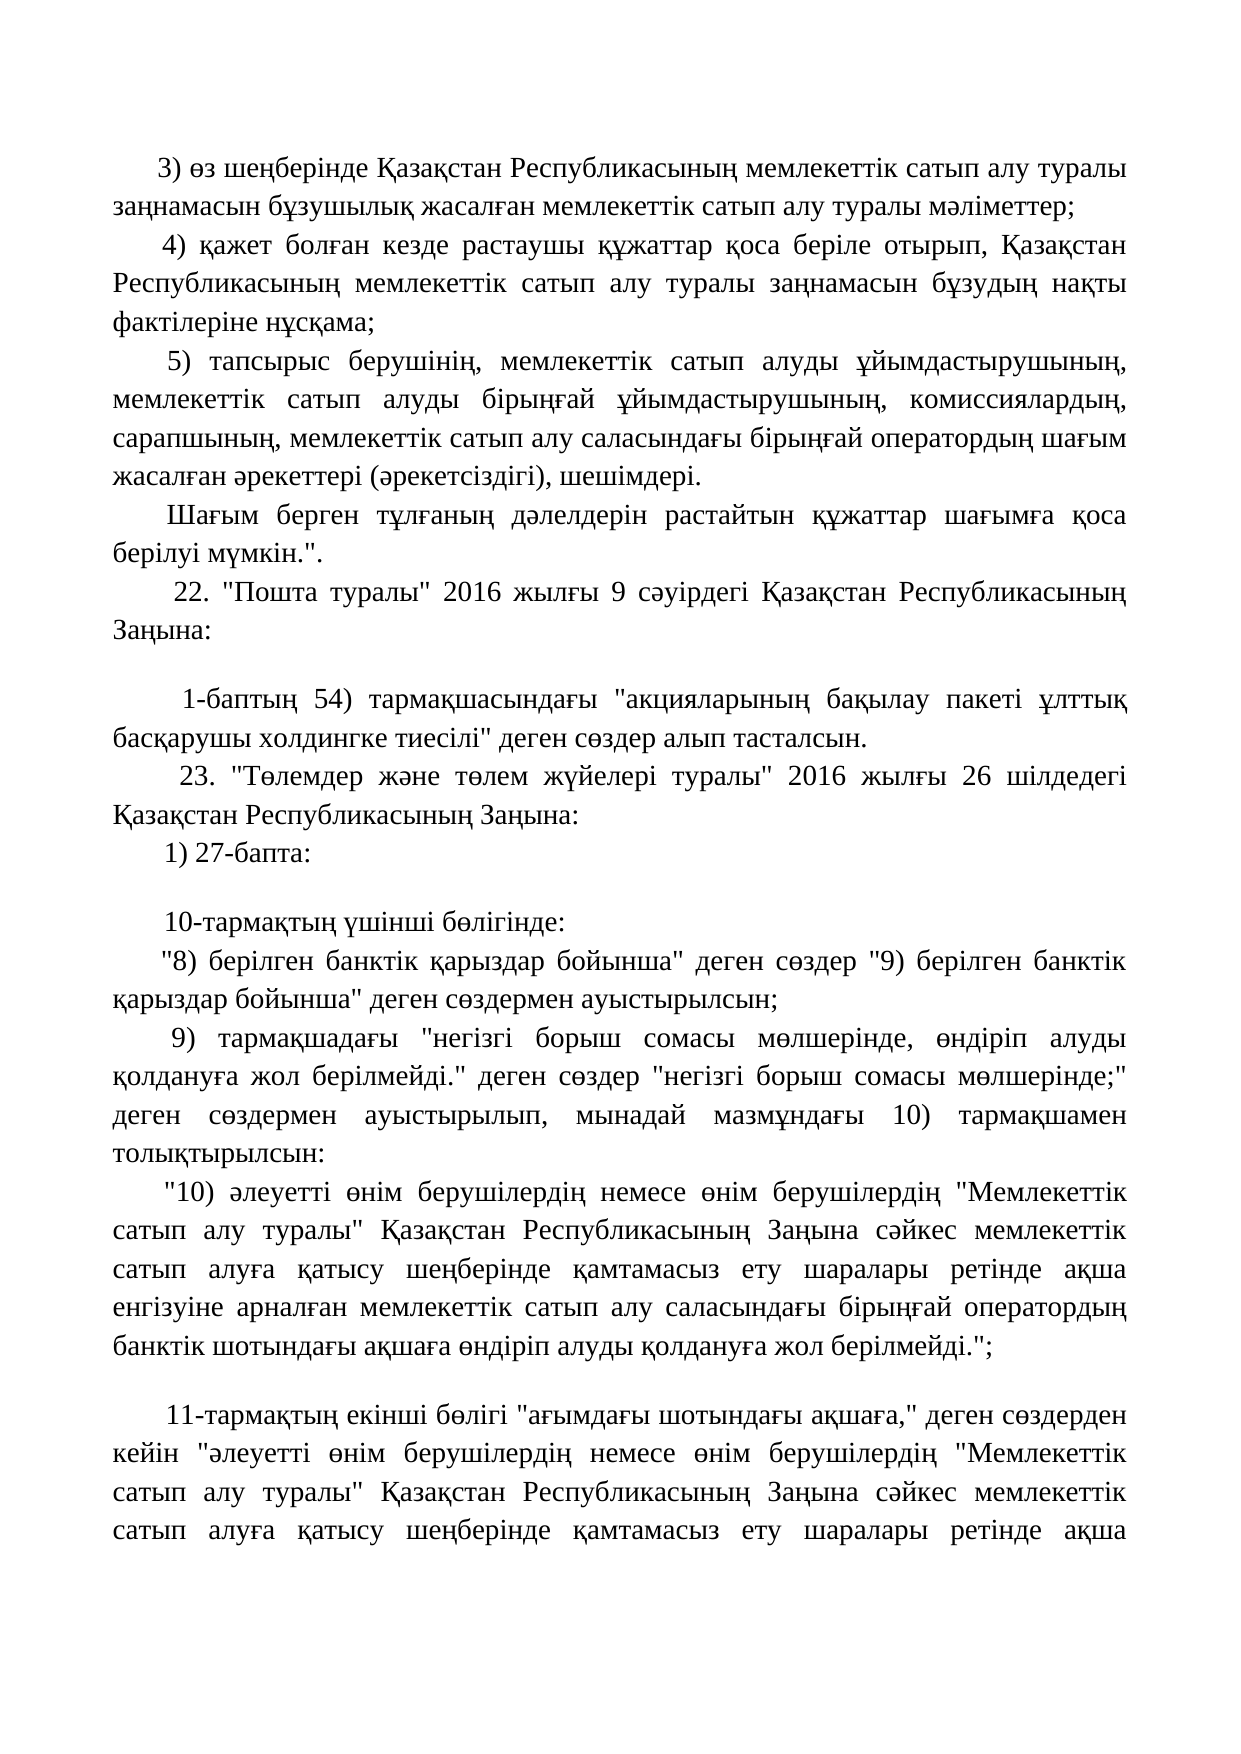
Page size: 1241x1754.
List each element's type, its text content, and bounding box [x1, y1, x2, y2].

text 1) 27-бапта: [112, 835, 1128, 869]
text "8) берілген банктік қарыздар бойынша" деген сөздер "9) берілген банктік қарыздар бойынша" деген сөздермен ауыстырылсын; [112, 943, 1128, 1015]
text Шағым берген тұлғаның дәлелдерін растайтын құжаттар шағымға қоса берілуі мүмкін.". [112, 497, 1128, 569]
text 22. "Пошта туралы" 2016 жылғы 9 сәуірдегі Қазақстан Республикасының Заңына: [112, 574, 1128, 646]
text 9) тармақшадағы "негізгі борыш сомасы мөлшерінде, өндіріп алуды қолдануға жол берілмейді." деген сөздер "негізгі борыш сомасы мөлшерінде;" деген сөздермен ауыстырылып, мынадай мазмұндағы 10) тармақшамен толықтырылсын: [112, 1020, 1128, 1169]
text 10-тармақтың үшінші бөлігінде: [112, 904, 1128, 938]
text 4) қажет болған кезде растаушы құжаттар қоса беріле отырып, Қазақстан Республикасының мемлекеттік сатып алу туралы заңнамасын бұзудың нақты фактілеріне нұсқама; [112, 227, 1128, 338]
text "10) әлеуетті өнім берушілердің немесе өнім берушілердің "Мемлекеттік сатып алу туралы" Қазақстан Республикасының Заңына сәйкес мемлекеттік сатып алуға қатысу шеңберінде қамтамасыз ету шаралары ретінде ақша енгізуіне арналған мемлекеттік сатып алу саласындағы бірыңғай оператордың банктік шотындағы ақшаға өндіріп алуды қолдануға жол берілмейді."; [112, 1174, 1128, 1362]
text 5) тапсырыс берушінің, мемлекеттік сатып алуды ұйымдастырушының, мемлекеттік сатып алуды бірыңғай ұйымдастырушының, комиссиялардың, сарапшының, мемлекеттік сатып алу саласындағы бірыңғай оператордың шағым жасалған әрекеттері (әрекетсіздігі), шешімдері. [112, 343, 1128, 492]
text 3) өз шеңберінде Қазақстан Республикасының мемлекеттік сатып алу туралы заңнамасын бұзушылық жасалған мемлекеттік сатып алу туралы мәліметтер; [112, 150, 1128, 222]
text 23. "Төлемдер және төлем жүйелері туралы" 2016 жылғы 26 шілдедегі Қазақстан Республикасының Заңына: [112, 758, 1128, 830]
text 1-баптың 54) тармақшасындағы "акцияларының бақылау пакеті ұлттық басқарушы холдингке тиесілі" деген сөздер алып тасталсын. [112, 681, 1128, 753]
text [112, 1397, 1128, 1546]
